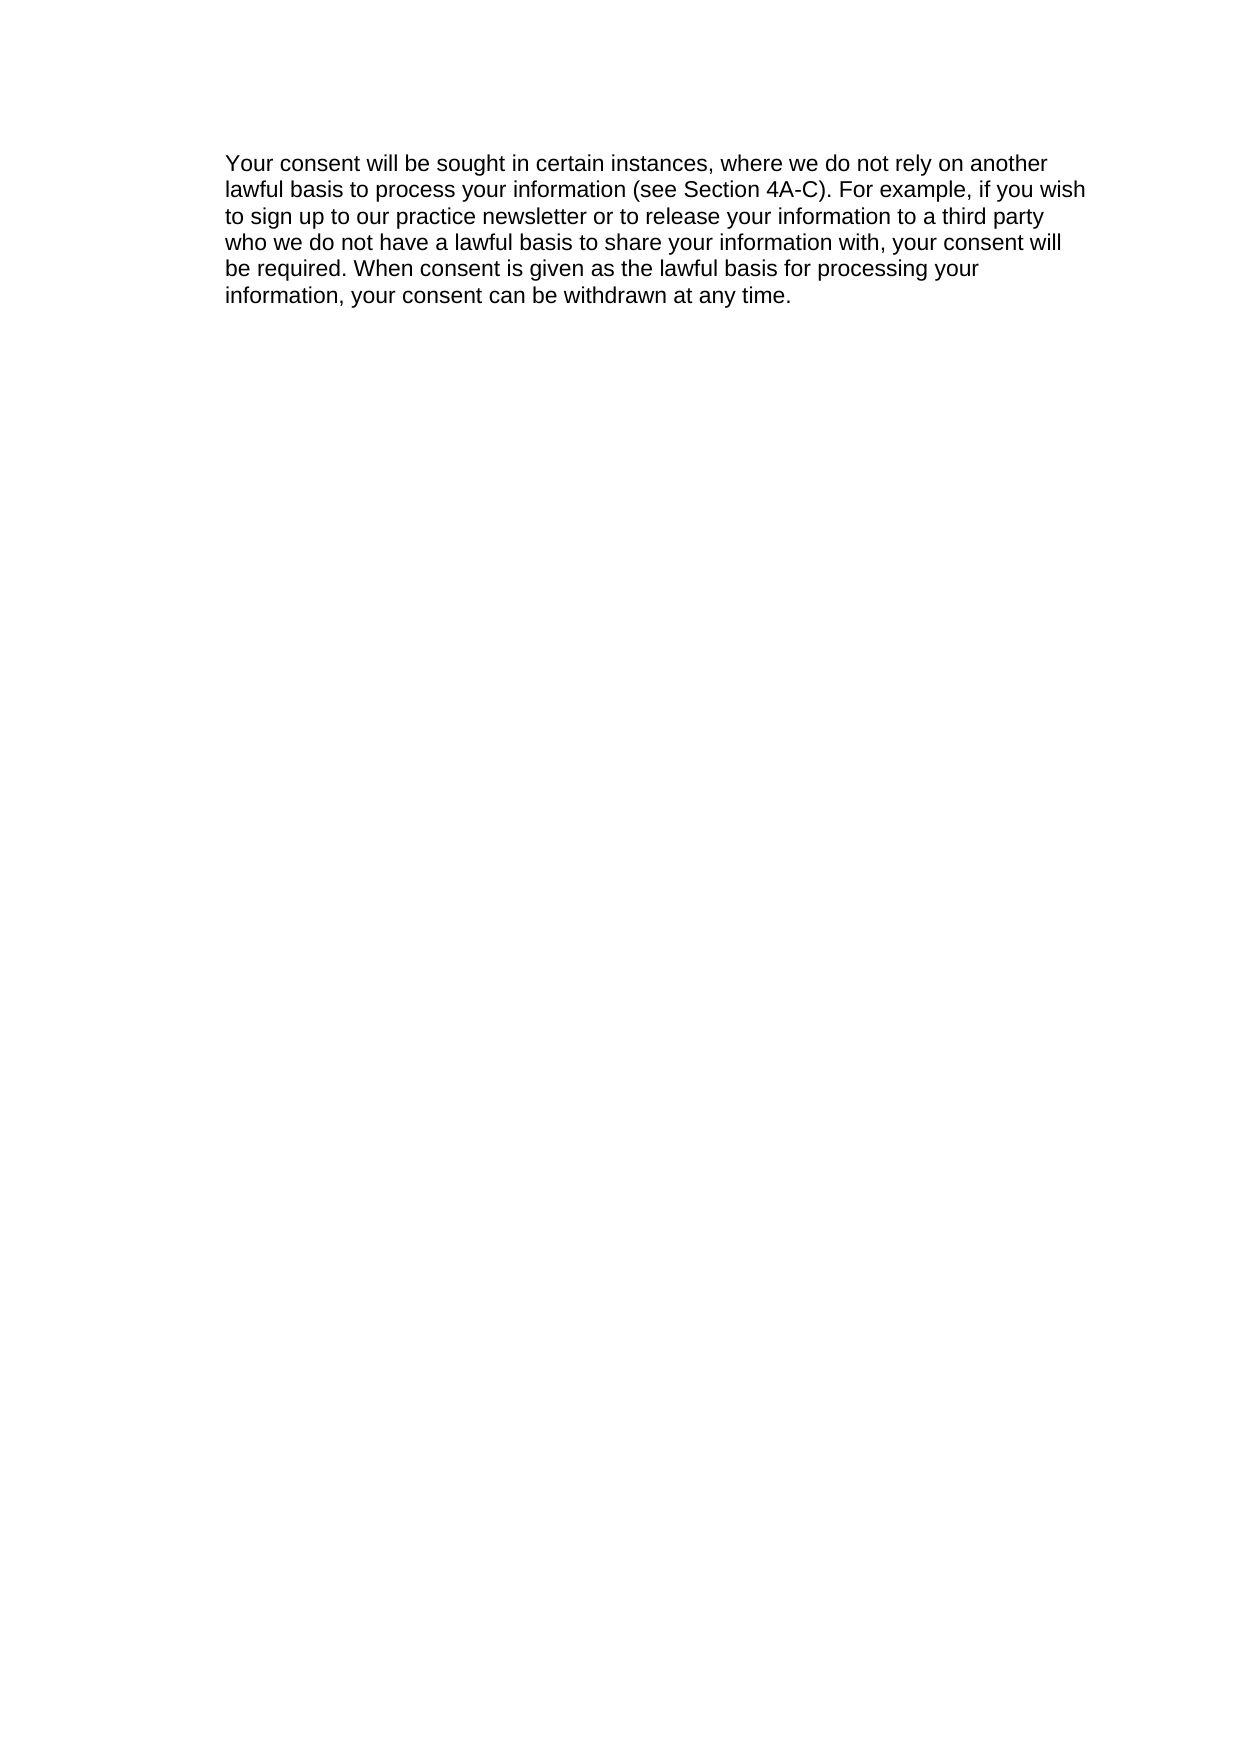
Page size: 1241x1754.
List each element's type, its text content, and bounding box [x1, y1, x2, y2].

text Your consent will be sought in certain instances, where we do not rely on another lawful basis to process your information (see Section 4A-C). For example, if you wish to sign up to our practice newsletter or to release your information to a third party who we do not have a lawful basis to share your information with, your consent will be required. When consent is given as the lawful basis for processing your information, your consent can be withdrawn at any time. [225, 150, 1090, 308]
